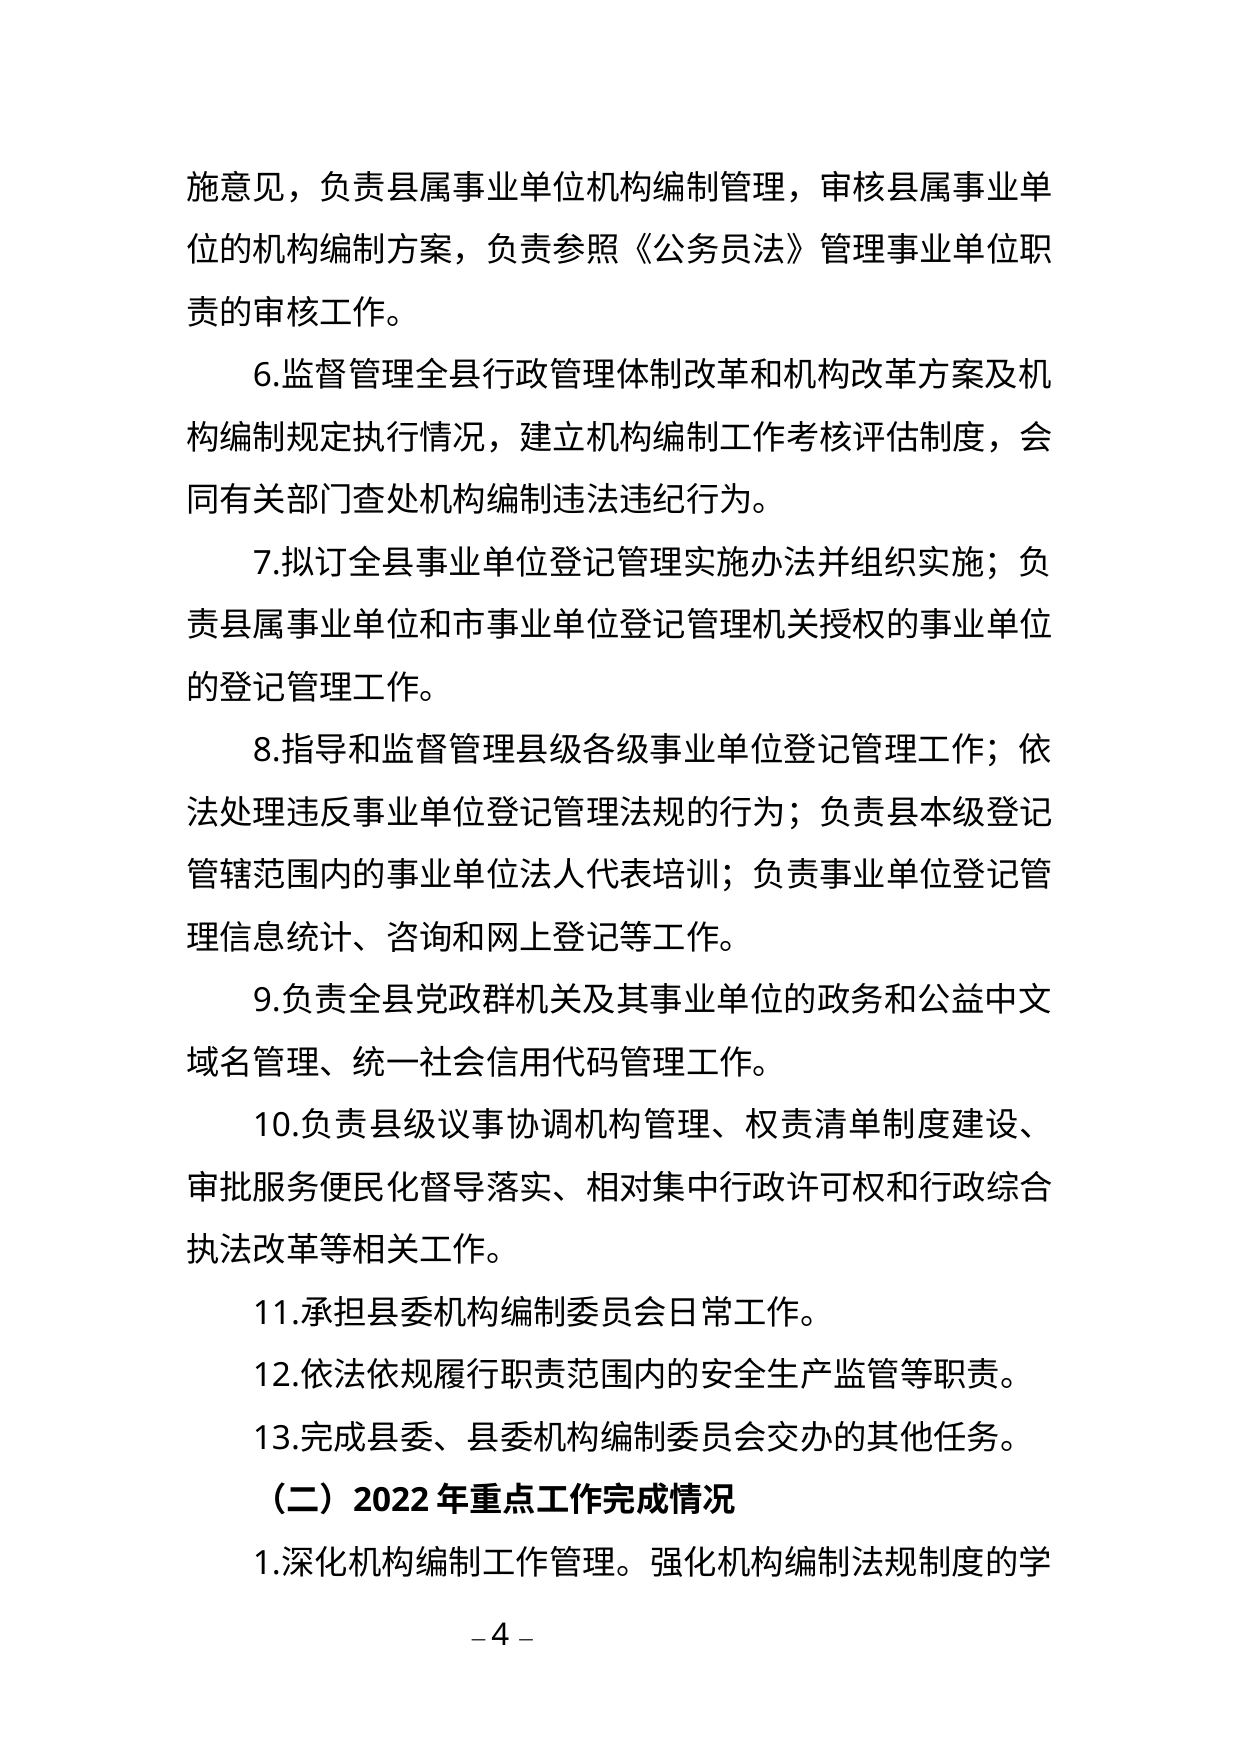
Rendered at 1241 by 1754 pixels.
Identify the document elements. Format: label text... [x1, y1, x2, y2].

text 8.指导和监督管理县级各级事业单位登记管理工作；依法处理违反事业单位登记管理法规的行为；负责县本级登记管辖范围内的事业单位法人代表培训；负责事业单位登记管理信息统计、咨询和网上登记等工作。 [186, 712, 1054, 962]
text 12.依法依规履行职责范围内的安全生产监管等职责。 [186, 1337, 1054, 1399]
list （二）2022年重点工作完成情况 [186, 1462, 1054, 1524]
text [186, 149, 1054, 337]
text 7.拟订全县事业单位登记管理实施办法并组织实施；负责县属事业单位和市事业单位登记管理机关授权的事业单位的登记管理工作。 [186, 524, 1054, 712]
text 10.负责县级议事协调机构管理、权责清单制度建设、审批服务便民化督导落实、相对集中行政许可权和行政综合执法改革等相关工作。 [186, 1087, 1054, 1274]
text 11.承担县委机构编制委员会日常工作。 [186, 1274, 1054, 1337]
text 13.完成县委、县委机构编制委员会交办的其他任务。 [186, 1399, 1054, 1462]
text 6.监督管理全县行政管理体制改革和机构改革方案及机构编制规定执行情况，建立机构编制工作考核评估制度，会同有关部门查处机构编制违法违纪行为。 [186, 337, 1054, 524]
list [186, 1524, 1054, 1587]
text 9.负责全县党政群机关及其事业单位的政务和公益中文域名管理、统一社会信用代码管理工作。 [186, 962, 1054, 1087]
